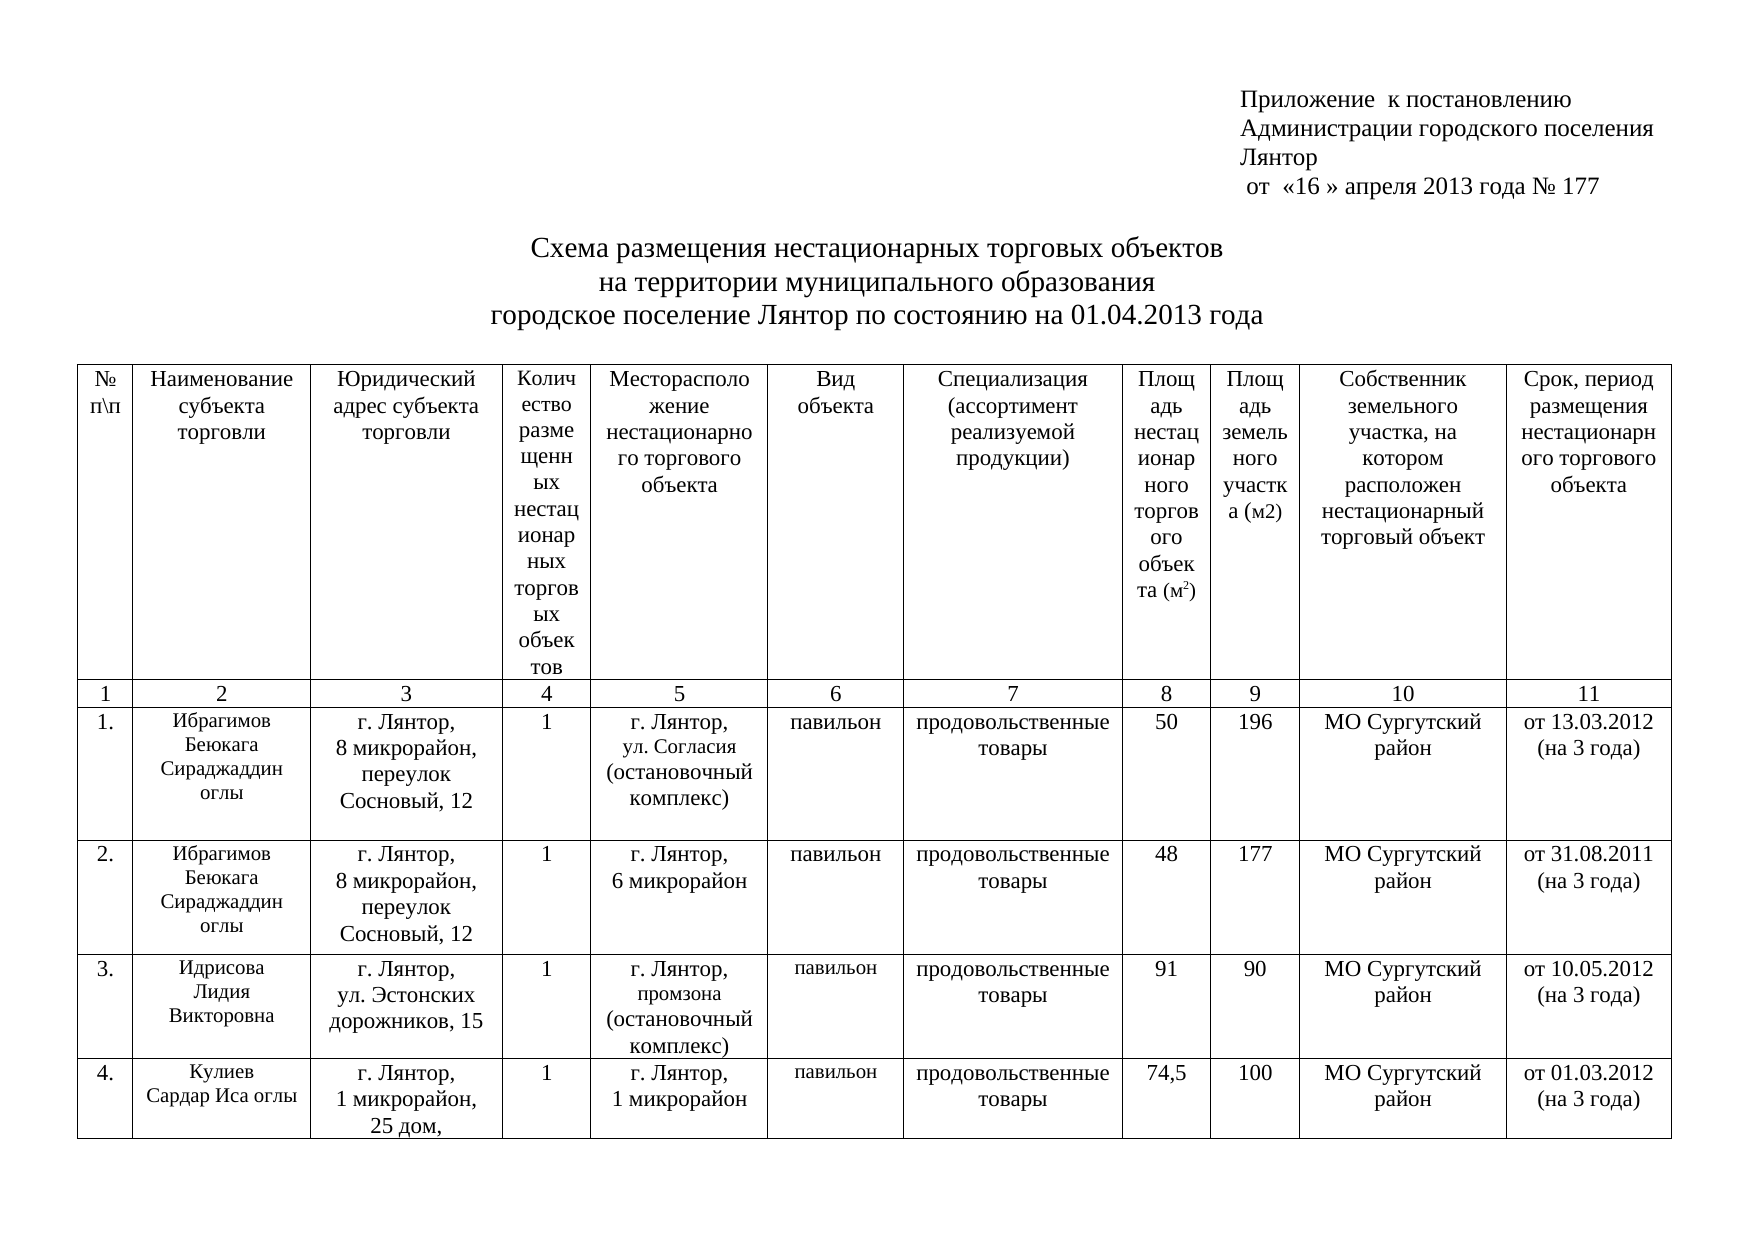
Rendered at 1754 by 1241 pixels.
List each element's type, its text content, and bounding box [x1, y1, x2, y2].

table_cell Идрисова Лидия Викторовна [133, 955, 310, 1058]
table_header Специализация (ассортимент реализуемой продукции) [904, 365, 1122, 679]
table_header Площадь нестационарного торгового объекта (м2) [1123, 365, 1210, 679]
table_header Вид объекта [768, 365, 903, 679]
table_cell 1 [503, 841, 590, 954]
table_cell 1. [78, 708, 132, 839]
table_cell продовольственные товары [904, 841, 1122, 954]
table_cell МО Сургутский район [1300, 708, 1506, 839]
table_cell 2 [133, 680, 310, 707]
table_cell павильон [768, 955, 903, 1058]
table_cell МО Сургутский район [1300, 1059, 1506, 1138]
table_header Юридический адрес субъекта торговли [311, 365, 502, 679]
table_cell от 13.03.2012 (на 3 года) [1507, 708, 1671, 839]
table_cell от 10.05.2012 (на 3 года) [1507, 955, 1671, 1058]
table_cell 91 [1123, 955, 1210, 1058]
table_cell г. Лянтор, ул. Эстонских дорожников, 15 [311, 955, 502, 1058]
table_cell продовольственные товары [904, 955, 1122, 1058]
table_cell 2. [78, 841, 132, 954]
table_header Наименование субъекта торговли [133, 365, 310, 679]
table_cell 3 [311, 680, 502, 707]
table_cell Ибрагимов Беюкага Сираджаддин оглы [133, 841, 310, 954]
table_cell МО Сургутский район [1300, 955, 1506, 1058]
table_header Площадь земельного участка (м2) [1211, 365, 1299, 679]
table_header Срок, период размещения нестационарного торгового объекта [1507, 365, 1671, 679]
table_cell 3. [78, 955, 132, 1058]
table_cell 6 [768, 680, 903, 707]
table_cell 90 [1211, 955, 1299, 1058]
table_cell 4 [503, 680, 590, 707]
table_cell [133, 1059, 310, 1138]
table_cell 1 [503, 708, 590, 839]
table_header № п\п [78, 365, 132, 679]
table_cell г. Лянтор, промзона (остановочный комплекс) [591, 955, 767, 1058]
table_cell 8 [1123, 680, 1210, 707]
table_header Количество размещенных нестационарных торговых объектов [503, 365, 590, 679]
table_cell продовольственные товары [904, 708, 1122, 839]
table_cell 177 [1211, 841, 1299, 954]
table_cell 100 [1211, 1059, 1299, 1138]
table_cell 1 [78, 680, 132, 707]
table_cell 50 [1123, 708, 1210, 839]
table_cell павильон [768, 1059, 903, 1138]
table_cell 7 [904, 680, 1122, 707]
table_header Месторасположение нестационарного торгового объекта [591, 365, 767, 679]
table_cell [591, 1059, 767, 1138]
table_cell 1 [503, 1059, 590, 1138]
table_cell 5 [591, 680, 767, 707]
table_cell 10 [1300, 680, 1506, 707]
table_cell от 31.08.2011 (на 3 года) [1507, 841, 1671, 954]
table_cell 9 [1211, 680, 1299, 707]
table_cell г. Лянтор, 8 микрорайон, переулок Сосновый, 12 [311, 708, 502, 839]
table_cell павильон [768, 841, 903, 954]
table_cell 11 [1507, 680, 1671, 707]
table_header Собственник земельного участка, на котором расположен нестационарный торговый объект [1300, 365, 1506, 679]
table_cell МО Сургутский район [1300, 841, 1506, 954]
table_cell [1507, 1059, 1671, 1138]
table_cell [311, 1059, 502, 1138]
table_cell 4. [78, 1059, 132, 1138]
table_cell павильон [768, 708, 903, 839]
table_cell г. Лянтор, 8 микрорайон, переулок Сосновый, 12 [311, 841, 502, 954]
table_cell 74,5 [1123, 1059, 1210, 1138]
table_cell г. Лянтор, 6 микрорайон [591, 841, 767, 954]
title городское поселение Лянтор по состоянию на 01.04.2013 года [89, 297, 1665, 331]
table_cell 48 [1123, 841, 1210, 954]
title Схема размещения нестационарных торговых объектов [89, 230, 1665, 264]
table_cell Ибрагимов Беюкага Сираджаддин оглы [133, 708, 310, 839]
table_cell г. Лянтор, ул. Согласия (остановочный комплекс) [591, 708, 767, 839]
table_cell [904, 1059, 1122, 1138]
table_cell 1 [503, 955, 590, 1058]
title на территории муниципального образования [89, 264, 1665, 297]
table_cell 196 [1211, 708, 1299, 839]
